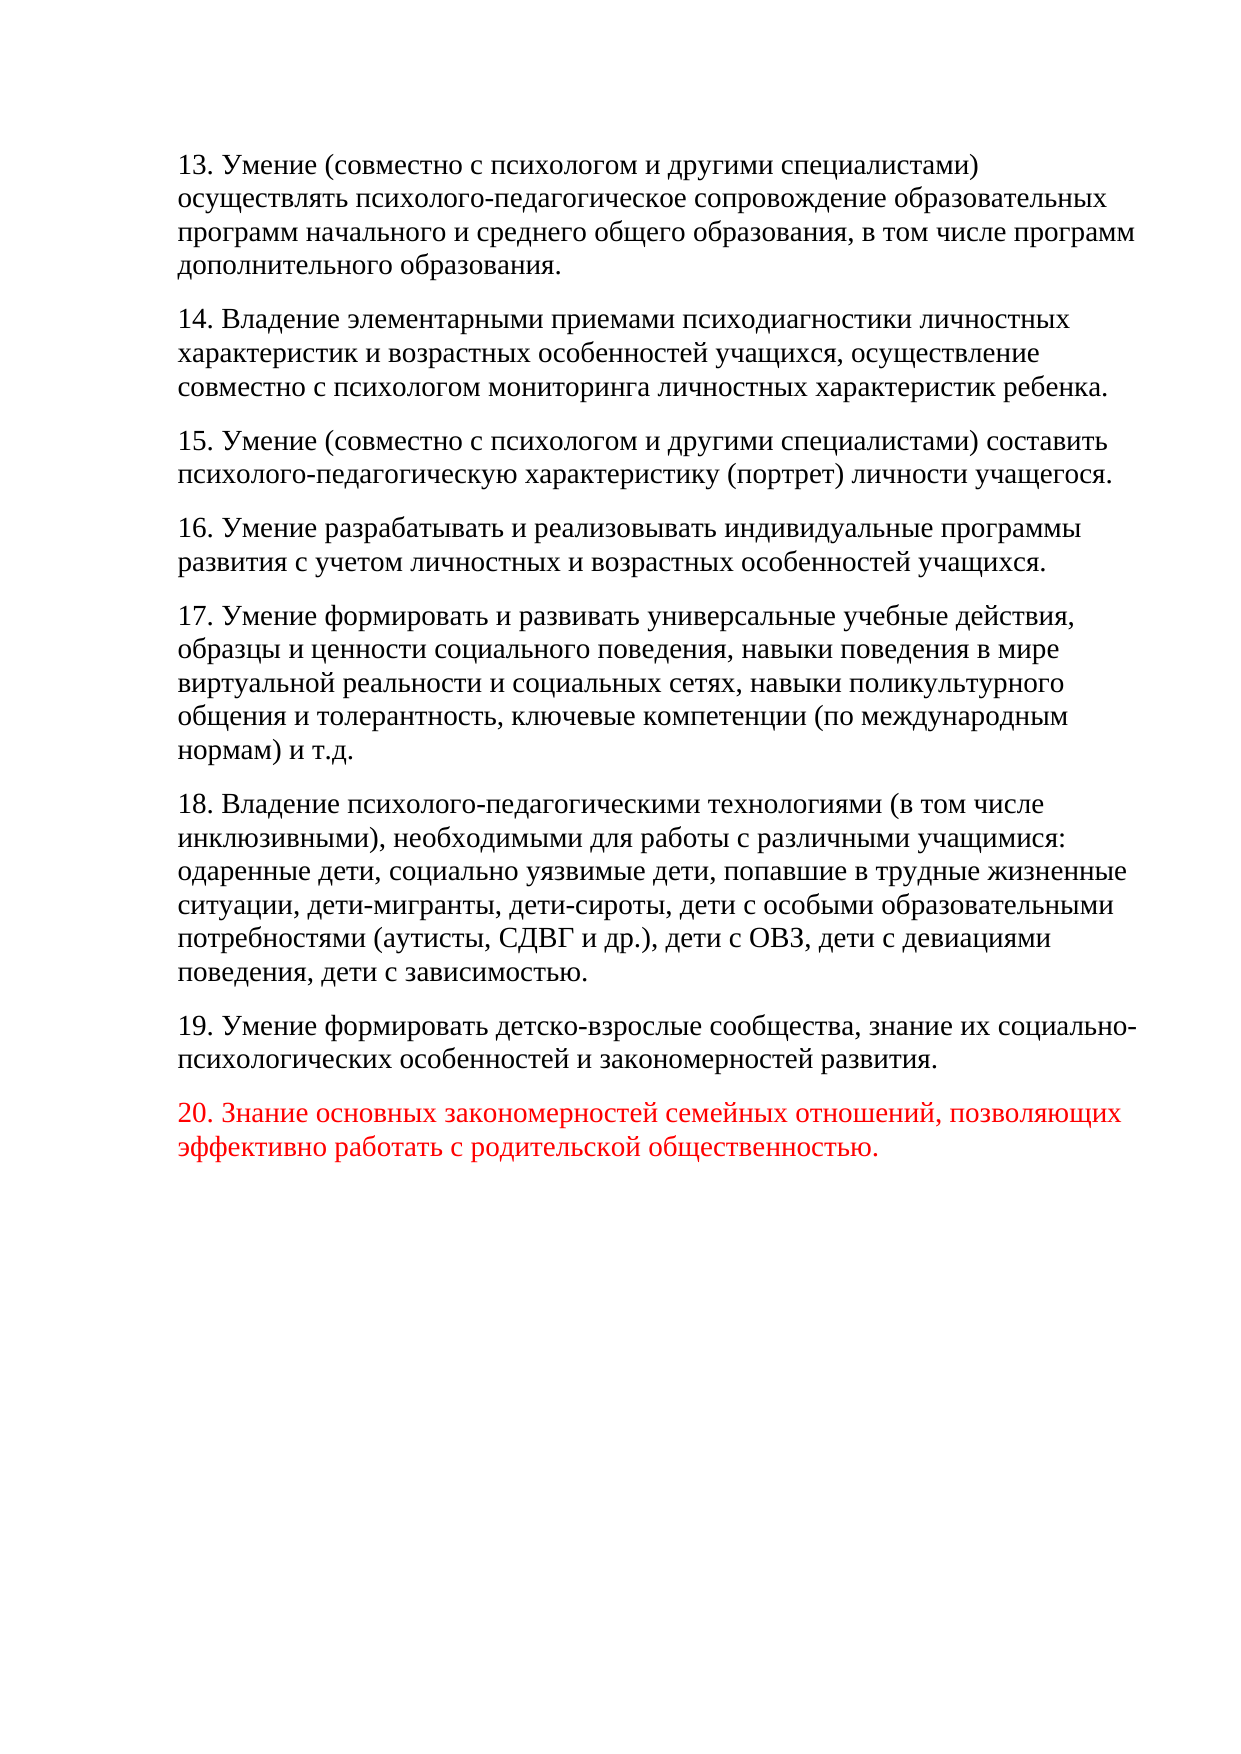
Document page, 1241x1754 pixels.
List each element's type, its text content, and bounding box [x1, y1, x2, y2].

text 16. Умение разрабатывать и реализовывать индивидуальные программы развития с учетом личностных и возрастных особенностей учащихся. [177, 510, 1152, 577]
text 15. Умение (совместно с психологом и другими специалистами) составить психолого-педагогическую характеристику (портрет) личности учащегося. [177, 423, 1152, 490]
text 18. Владение психолого-педагогическими технологиями (в том числе инклюзивными), необходимыми для работы с различными учащимися: одаренные дети, социально уязвимые дети, попавшие в трудные жизненные ситуации, дети-мигранты, дети-сироты, дети с особыми образовательными потребностями (аутисты, СДВГ и др.), дети с ОВЗ, дети с девиациями поведения, дети с зависимостью. [177, 786, 1152, 987]
text 19. Умение формировать детско-взрослые сообщества, знание их социально-психологических особенностей и закономерностей развития. [177, 1008, 1152, 1075]
text 20. Знание основных закономерностей семейных отношений, позволяющих эффективно работать с родительской общественностью. [177, 1096, 1152, 1163]
text 13. Умение (совместно с психологом и другими специалистами) осуществлять психолого-педагогическое сопровождение образовательных программ начального и среднего общего образования, в том числе программ дополнительного образования. [177, 147, 1152, 281]
text 17. Умение формировать и развивать универсальные учебные действия, образцы и ценности социального поведения, навыки поведения в мире виртуальной реальности и социальных сетях, навыки поликультурного общения и толерантность, ключевые компетенции (по международным нормам) и т.д. [177, 598, 1152, 766]
text 14. Владение элементарными приемами психодиагностики личностных характеристик и возрастных особенностей учащихся, осуществление совместно с психологом мониторинга личностных характеристик ребенка. [177, 302, 1152, 402]
